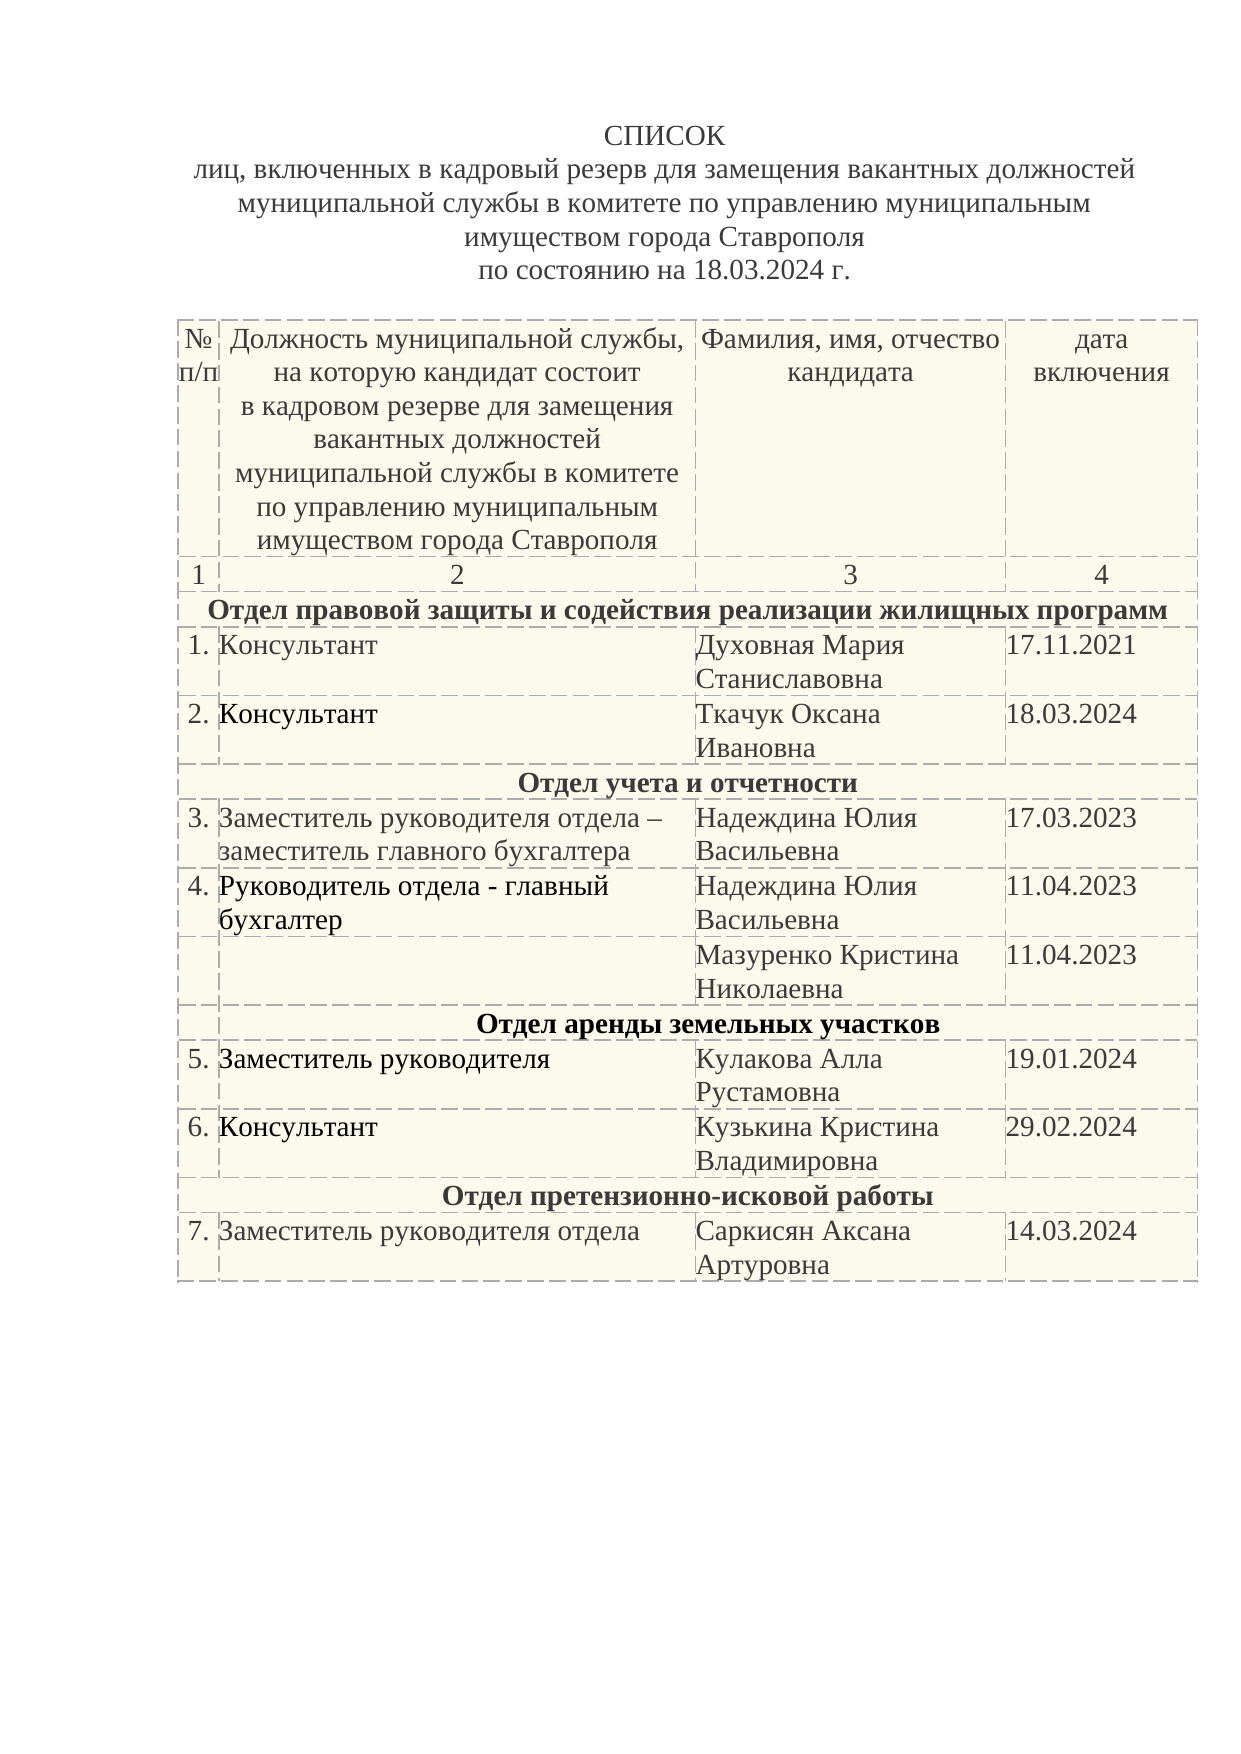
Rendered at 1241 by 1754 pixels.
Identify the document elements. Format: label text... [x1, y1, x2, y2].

table_cell 17.11.2021 [1005, 626, 1197, 694]
table_cell Отдел учета и отчетности [178, 763, 1197, 798]
table_cell 11.04.2023 [1005, 936, 1197, 1004]
table_cell 3 [695, 556, 1005, 591]
table_cell [178, 1004, 219, 1039]
table_cell Отдел аренды земельных участков [219, 1004, 1197, 1039]
table_cell 3. [178, 798, 219, 867]
table_cell Саркисян Аксана Артуровна [695, 1212, 1005, 1280]
table_cell 29.02.2024 [1005, 1108, 1197, 1177]
table_header дата включения [1005, 319, 1197, 556]
table_cell Заместитель руководителя [219, 1039, 695, 1108]
table_cell [178, 936, 219, 1004]
table_cell Отдел претензионно-исковой работы [178, 1177, 1197, 1212]
table_cell 5. [178, 1039, 219, 1108]
table_header Должность муниципальной службы, на которую кандидат состоит в кадровом резерве для замещения вакантных должностей муниципальной службы в комитете по управлению муниципальным имуществом города Ставрополя [219, 319, 695, 556]
table_header Фамилия, имя, отчество кандидата [695, 319, 1005, 556]
table_cell 4. [178, 867, 219, 936]
table_cell Ткачук Оксана Ивановна [695, 695, 1005, 763]
table_header № п/п [178, 319, 219, 556]
table_cell Руководитель отдела - главный бухгалтер [219, 867, 695, 936]
table_cell Отдел правовой защиты и содействия реализации жилищных программ [178, 591, 1197, 626]
table_cell 18.03.2024 [1005, 695, 1197, 763]
table_cell Мазуренко Кристина Николаевна [695, 936, 1005, 1004]
table_cell Кузькина Кристина Владимировна [695, 1108, 1005, 1177]
table_cell [219, 936, 695, 1004]
table_cell 2 [219, 556, 695, 591]
text лиц, включенных в кадровый резерв для замещения вакантных должностей муниципальной службы в комитете по управлению муниципальным имуществом города Ставрополя [177, 152, 1152, 252]
table_cell 6. [178, 1108, 219, 1177]
table_cell 4 [1005, 556, 1197, 591]
table_cell 17.03.2023 [1005, 798, 1197, 867]
table_cell Кулакова Алла Рустамовна [695, 1039, 1005, 1108]
table_cell 2. [178, 695, 219, 763]
table_cell Духовная Мария Станиславовна [695, 626, 1005, 694]
table_cell Консультант [219, 695, 695, 763]
table_cell Заместитель руководителя отдела – заместитель главного бухгалтера [219, 798, 695, 867]
table_cell Консультант [219, 1108, 695, 1177]
table_cell Заместитель руководителя отдела [219, 1212, 695, 1280]
table_cell 1. [178, 626, 219, 694]
table_cell Надеждина Юлия Васильевна [695, 867, 1005, 936]
table_cell Надеждина Юлия Васильевна [695, 798, 1005, 867]
text СПИСОК [177, 118, 1152, 152]
table_cell 1 [178, 556, 219, 591]
table_cell 11.04.2023 [1005, 867, 1197, 936]
table_cell Консультант [219, 626, 695, 694]
text по состоянию на 18.03.2024 г. [177, 252, 1152, 286]
table_cell 7. [178, 1212, 219, 1280]
table_cell 14.03.2024 [1005, 1212, 1197, 1280]
table_cell 19.01.2024 [1005, 1039, 1197, 1108]
